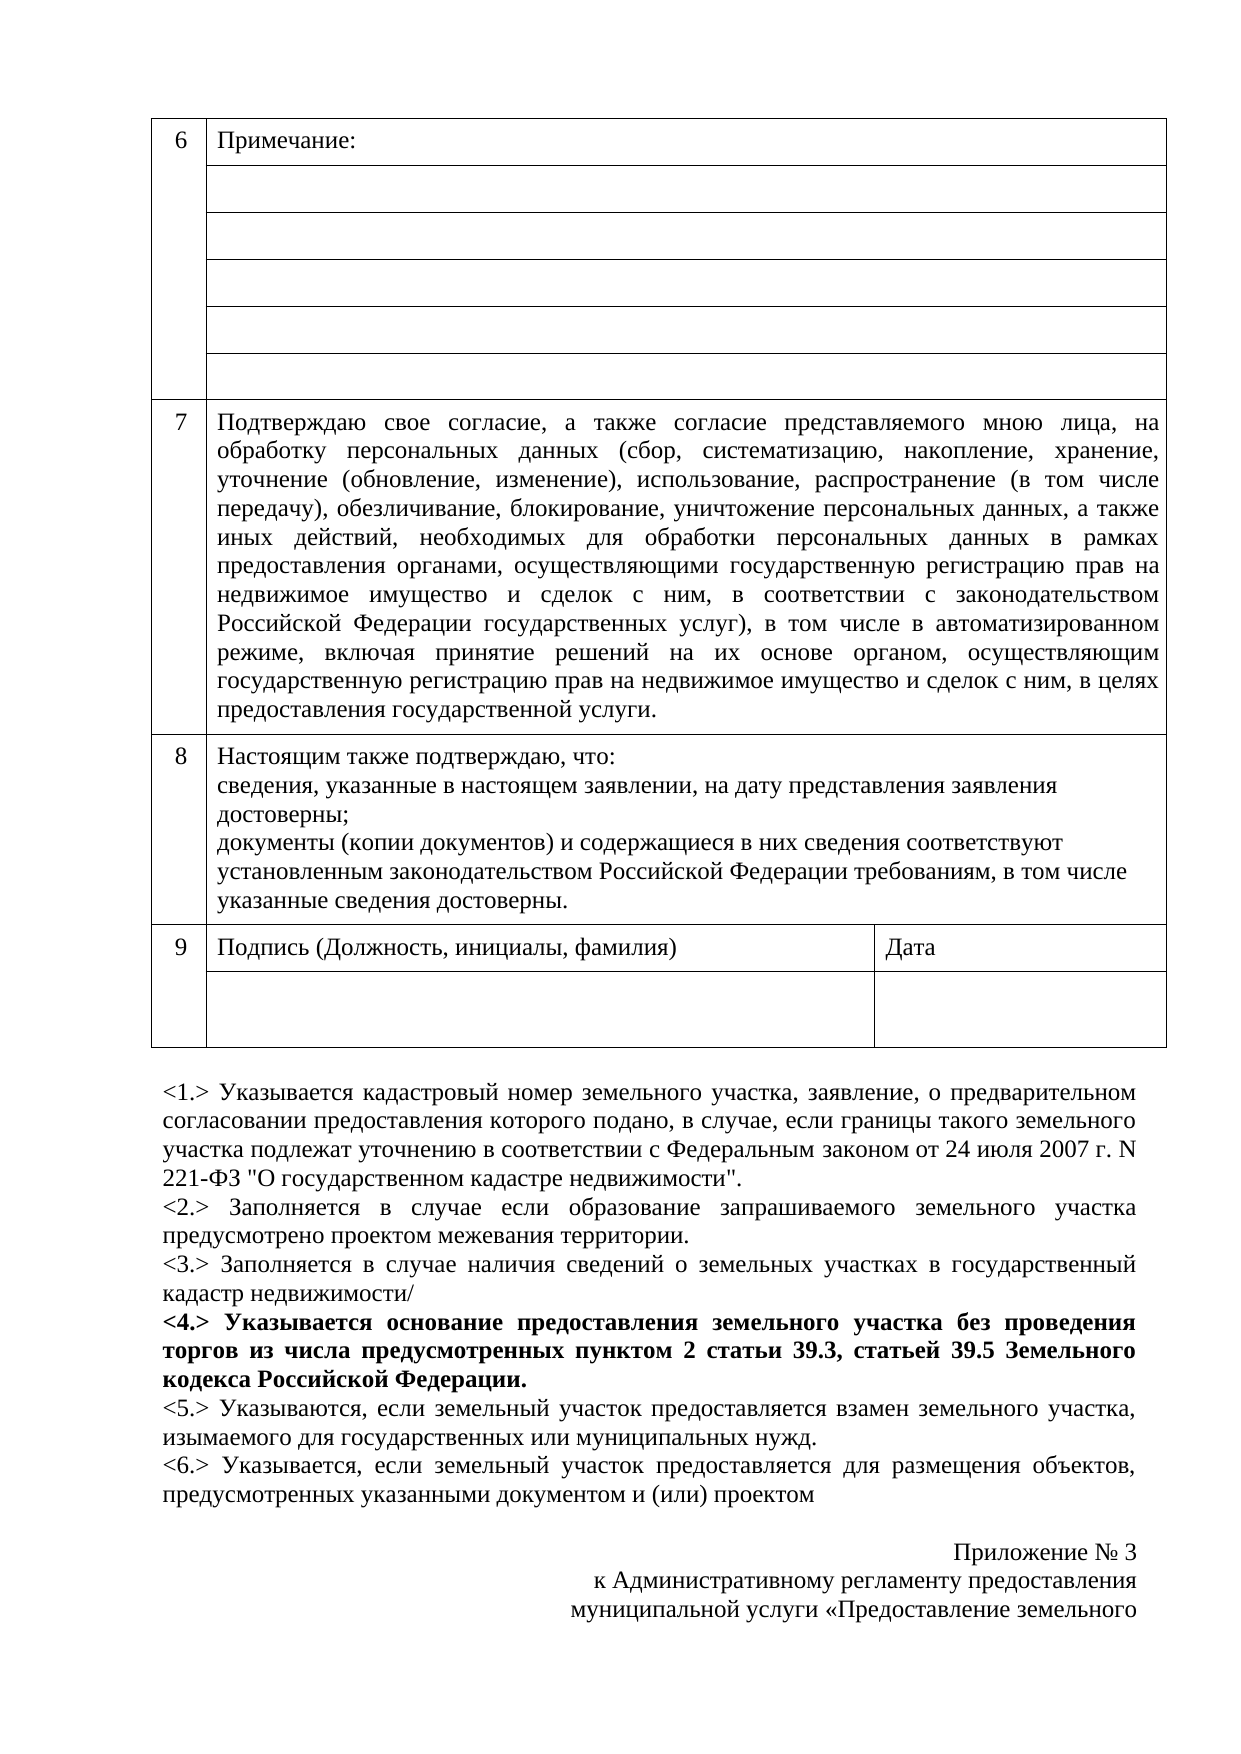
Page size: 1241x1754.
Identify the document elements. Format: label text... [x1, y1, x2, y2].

table_cell 7 [152, 400, 206, 734]
table_cell [207, 213, 1166, 259]
text <5.> Указываются, если земельный участок предоставляется взамен земельного участка, изымаемого для государственных или муниципальных нужд. [162, 1393, 1137, 1450]
text к Административному регламенту предоставления [162, 1565, 1137, 1594]
table_cell Подтверждаю свое согласие, а также согласие представляемого мною лица, на обработку персональных данных (сбор, систематизацию, накопление, хранение, уточнение (обновление, изменение), использование, распространение (в том числе передачу), обезличивание, блокирование, уничтожение персональных данных, а также иных действий, необходимых для обработки персональных данных в рамках предоставления органами, осуществляющими государственную регистрацию прав на недвижимое имущество и сделок с ним, в соответствии с законодательством Российской Федерации государственных услуг), в том числе в автоматизированном режиме, включая принятие решений на их основе органом, осуществляющим государственную регистрацию прав на недвижимое имущество и сделок с ним, в целях предоставления государственной услуги. [207, 400, 1166, 734]
text <6.> Указывается, если земельный участок предоставляется для размещения объектов, предусмотренных указанными документом и (или) проектом [162, 1450, 1137, 1508]
table_cell 8 [152, 735, 206, 924]
text <2.> Заполняется в случае если образование запрашиваемого земельного участка предусмотрено проектом межевания территории. [162, 1192, 1137, 1249]
table_cell Дата [875, 925, 1166, 971]
table_cell Подпись (Должность, инициалы, фамилия) [207, 925, 874, 971]
table_cell [875, 972, 1166, 1047]
table_cell [207, 972, 874, 1047]
text муниципальной услуги «Предоставление земельного [162, 1594, 1137, 1623]
table_cell Примечание: [207, 119, 1166, 165]
table_cell [207, 166, 1166, 212]
text Приложение № 3 [162, 1537, 1137, 1565]
table_cell [207, 260, 1166, 306]
table_cell Настоящим также подтверждаю, что: сведения, указанные в настоящем заявлении, на дату представления заявления достоверны; документы (копии документов) и содержащиеся в них сведения соответствуют установленным законодательством Российской Федерации требованиям, в том числе указанные сведения достоверны. [207, 735, 1166, 924]
text <3.> Заполняется в случае наличия сведений о земельных участках в государственный кадастр недвижимости/ [162, 1249, 1137, 1307]
table_cell [207, 307, 1166, 352]
table_cell 6 [152, 119, 206, 399]
text <1.> Указывается кадастровый номер земельного участка, заявление, о предварительном согласовании предоставления которого подано, в случае, если границы такого земельного участка подлежат уточнению в соответствии с Федеральным законом от 24 июля 2007 г. N 221-ФЗ "О государственном кадастре недвижимости". [162, 1077, 1137, 1192]
text <4.> Указывается основание предоставления земельного участка без проведения торгов из числа предусмотренных пунктом 2 статьи 39.3, статьей 39.5 Земельного кодекса Российской Федерации. [162, 1307, 1137, 1393]
table_cell 9 [152, 925, 206, 1047]
table_cell [207, 354, 1166, 399]
